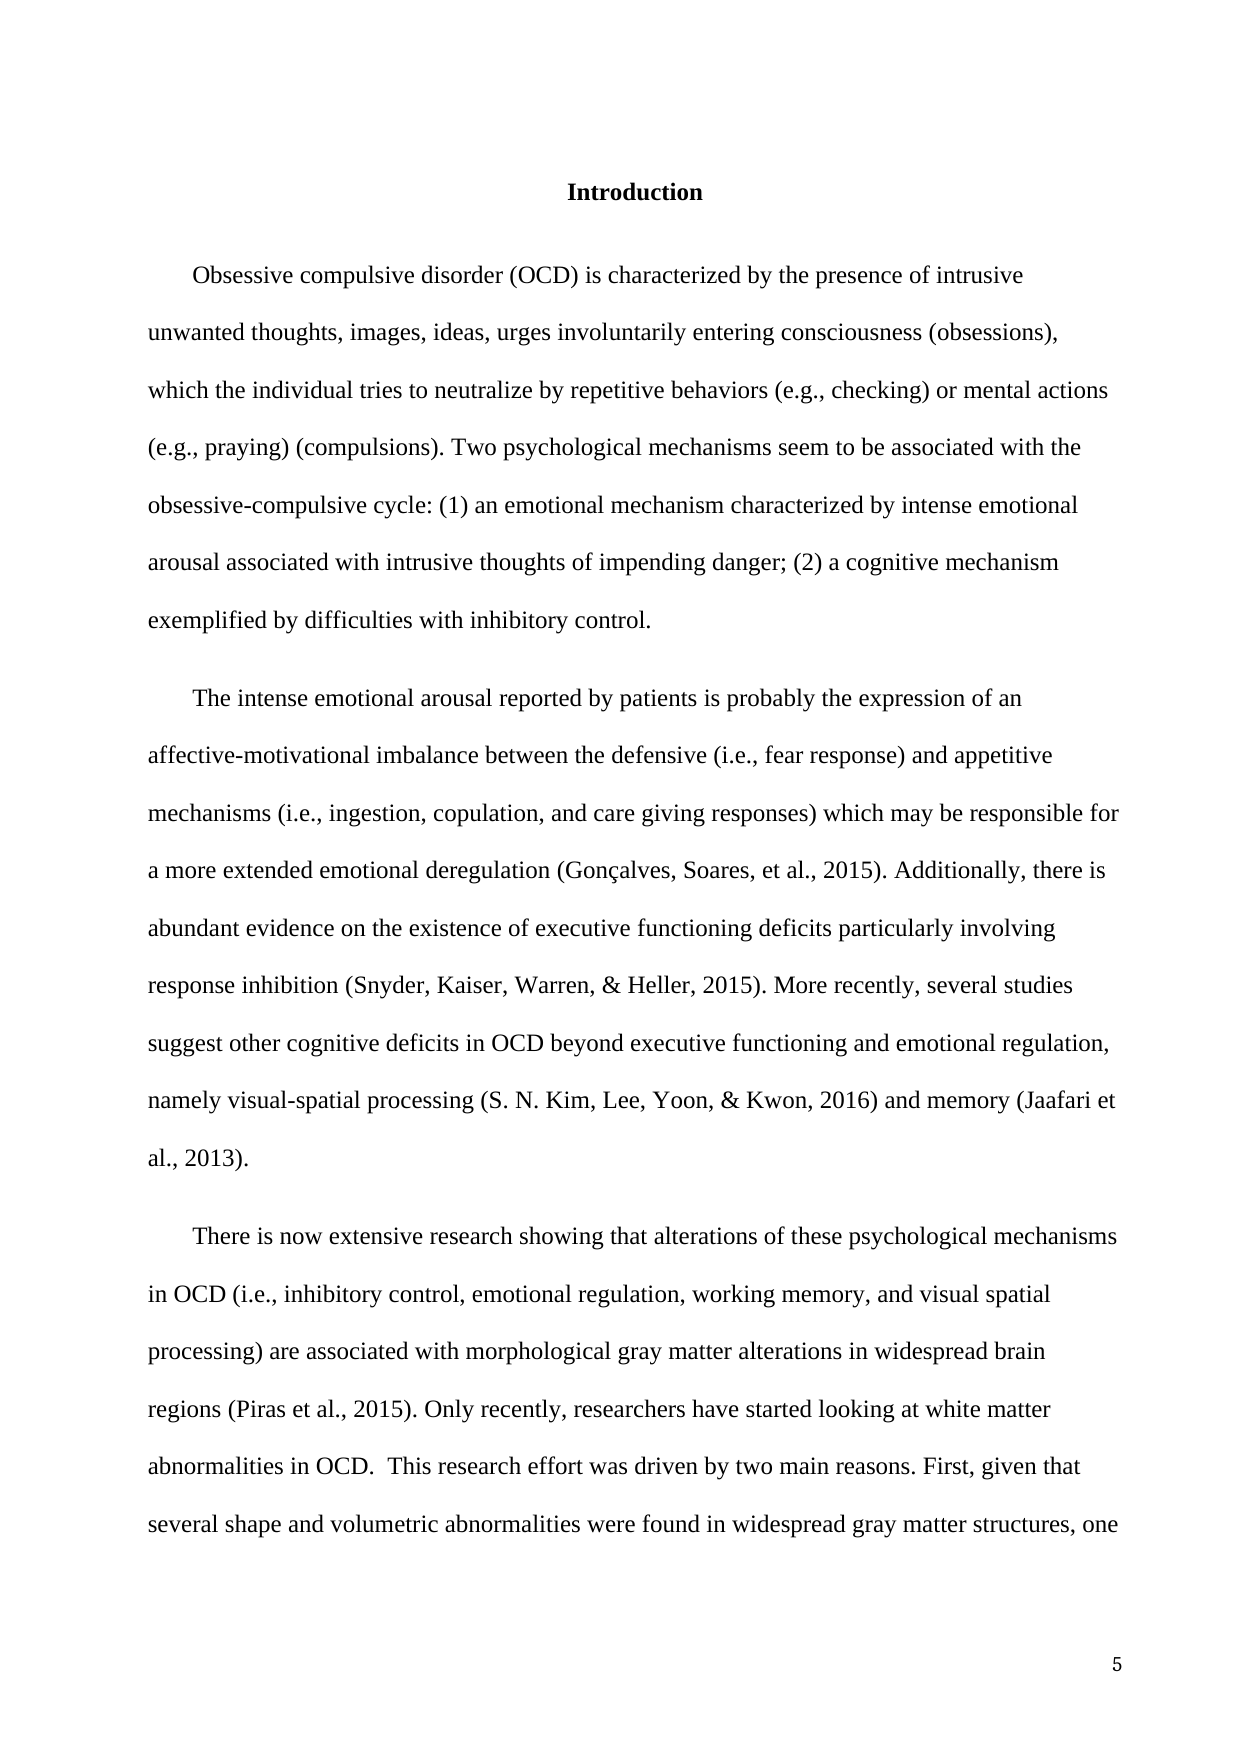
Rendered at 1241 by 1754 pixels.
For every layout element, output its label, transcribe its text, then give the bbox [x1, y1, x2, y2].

text Introduction [148, 177, 1122, 206]
text The intense emotional arousal reported by patients is probably the expression of an affective-motivational imbalance between the defensive (i.e., fear response) and appetitive mechanisms (i.e., ingestion, copulation, and care giving responses) which may be responsible for a more extended emotional deregulation (Gonçalves, Soares, et al., 2015). Additionally, there is abundant evidence on the existence of executive functioning deficits particularly involving response inhibition (Snyder, Kaiser, Warren, & Heller, 2015). More recently, several studies suggest other cognitive deficits in OCD beyond executive functioning and emotional regulation, namely visual-spatial processing (S. N. Kim, Lee, Yoon, & Kwon, 2016) and memory (Jaafari et al., 2013). [148, 683, 1122, 1172]
text Obsessive compulsive disorder (OCD) is characterized by the presence of intrusive unwanted thoughts, images, ideas, urges involuntarily entering consciousness (obsessions), which the individual tries to neutralize by repetitive behaviors (e.g., checking) or mental actions (e.g., praying) (compulsions). Two psychological mechanisms seem to be associated with the obsessive-compulsive cycle: (1) an emotional mechanism characterized by intense emotional arousal associated with intrusive thoughts of impending danger; (2) a cognitive mechanism exemplified by difficulties with inhibitory control. [148, 260, 1122, 633]
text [148, 1221, 1122, 1538]
